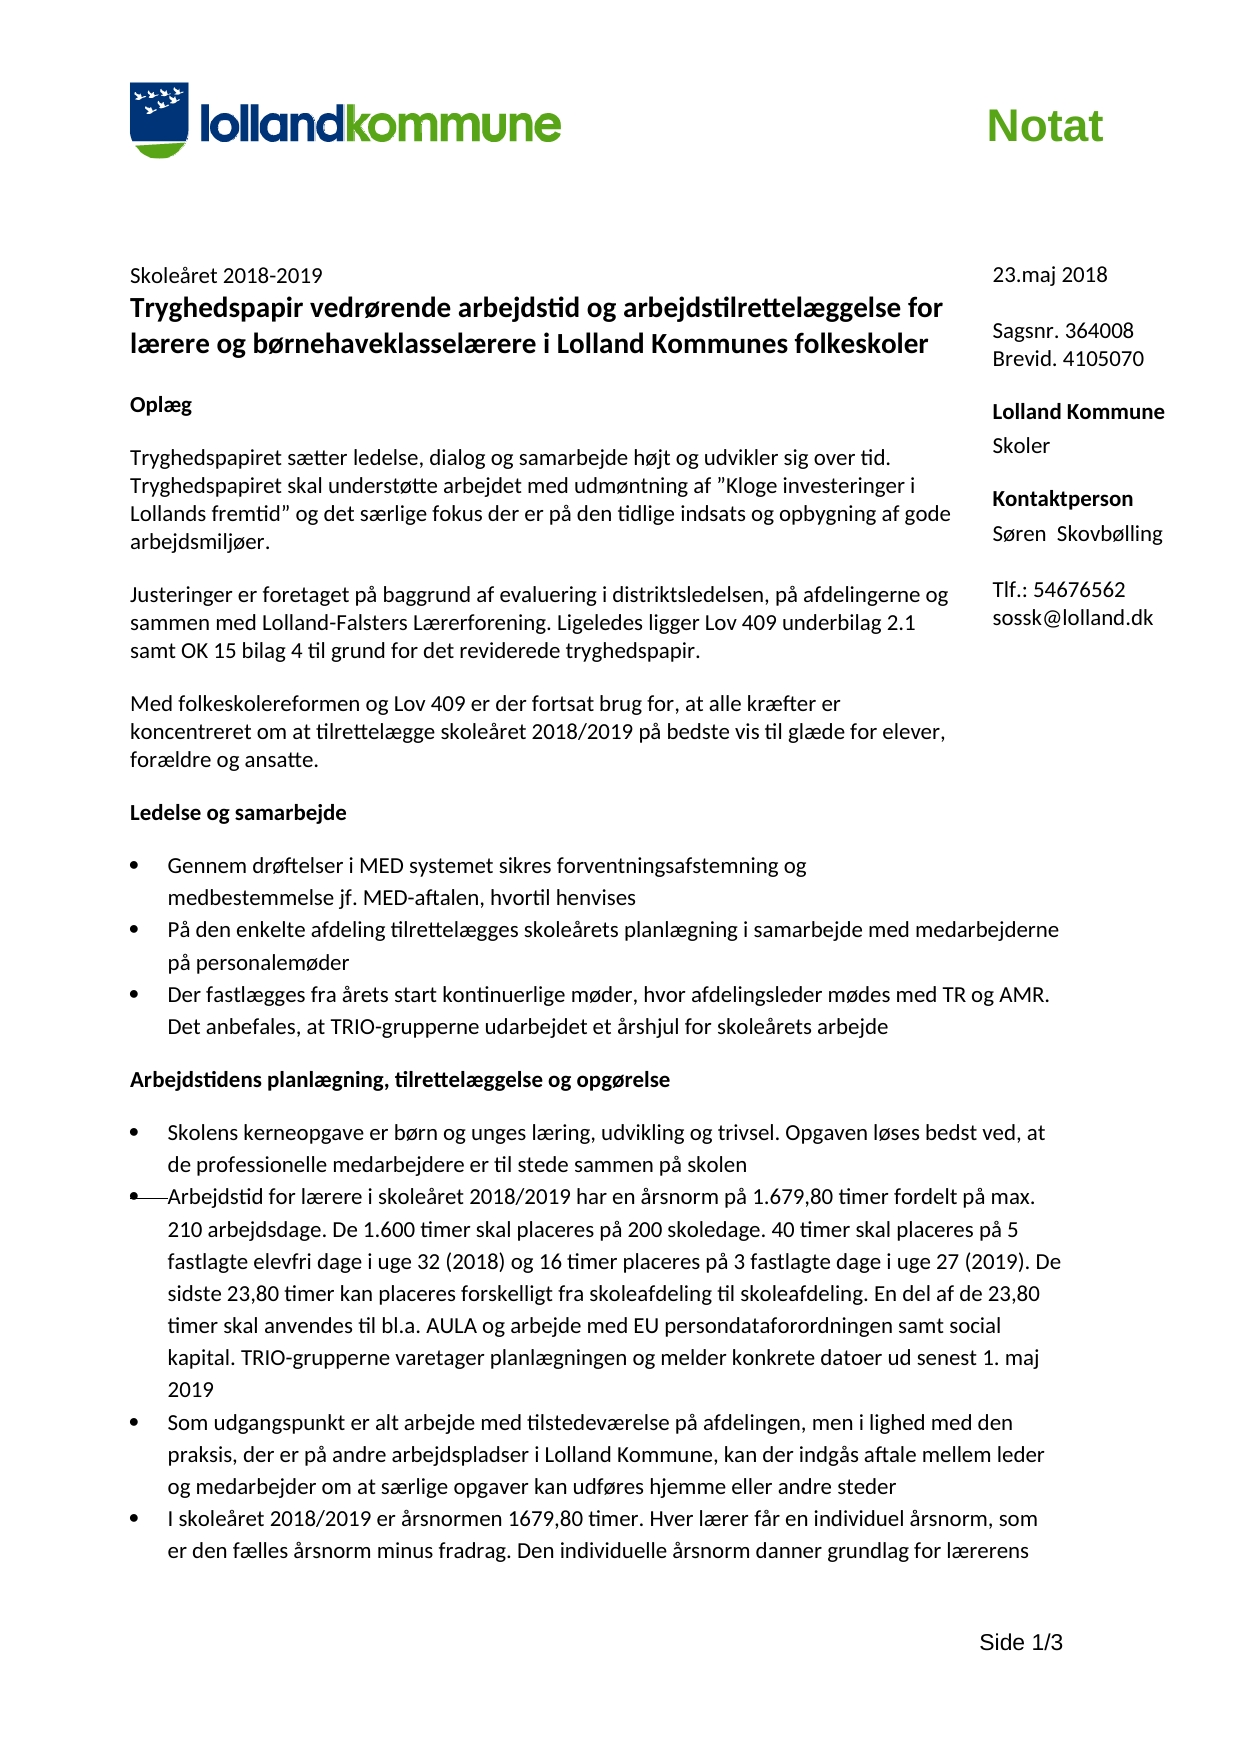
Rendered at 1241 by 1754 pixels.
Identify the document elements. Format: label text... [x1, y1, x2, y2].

text Arbejdstidens planlægning, tilrettelæggelse og opgørelse [130, 1065, 1063, 1093]
picture [129, 82, 561, 159]
text Justeringer er foretaget på baggrund af evaluering i distriktsledelsen, på afdelingerne og sammen med Lolland-Falsters Lærerforening. Ligeledes ligger Lov 409 underbilag 2.1 samt OK 15 bilag 4 til grund for det reviderede tryghedspapir. [130, 580, 963, 664]
list Gennem drøftelser i MED systemet sikres forventningsafstemning og medbestemmelse jf. MED-aftalen, hvortil henvises [130, 851, 1063, 911]
text Tryghedspapiret sætter ledelse, dialog og samarbejde højt og udvikler sig over tid. Tryghedspapiret skal understøtte arbejdet med udmøntning af ”Kloge investeringer i Lollands fremtid” og det særlige fokus der er på den tidlige indsats og opbygning af gode arbejdsmiljøer. [130, 443, 963, 555]
table_header 23.maj 2018 Sagsnr. 364008 Brevid. 4105070 Lolland Kommune Skoler Kontaktperson Søren Skovbølling Tlf.: 54676562 sossk@lolland.dk [963, 236, 1200, 856]
text Ledelse og samarbejde [130, 798, 963, 826]
list Skolens kerneopgave er børn og unges læring, udvikling og trivsel. Opgaven løses bedst ved, at de professionelle medarbejdere er til stede sammen på skolen [130, 1118, 1063, 1178]
table_header Skoleåret 2018-2019 Tryghedspapir vedrørende arbejdstid og arbejdstilrettelæggelse for lærere og børnehaveklasselærere i Lolland Kommunes folkeskoler [130, 238, 958, 390]
list Arbejdstid for lærere i skoleåret 2018/2019 har en årsnorm på 1.679,80 timer fordelt på max. 210 arbejdsdage. De 1.600 timer skal placeres på 200 skoledage. 40 timer skal placeres på 5 fastlagte elevfri dage i uge 32 (2018) og 16 timer placeres på 3 fastlagte dage i uge 27 (2019). De sidste 23,80 timer kan placeres forskelligt fra skoleafdeling til skoleafdeling. En del af de 23,80 timer skal anvendes til bl.a. AULA og arbejde med EU persondataforordningen samt social kapital. TRIO-grupperne varetager planlægningen og melder konkrete datoer ud senest 1. maj 2019 [130, 1182, 1063, 1404]
list Der fastlægges fra årets start kontinuerlige møder, hvor afdelingsleder mødes med TR og AMR. Det anbefales, at TRIO-grupperne udarbejdet et årshjul for skoleårets arbejde [130, 980, 1063, 1040]
list Som udgangspunkt er alt arbejde med tilstedeværelse på afdelingen, men i lighed med den praksis, der er på andre arbejdspladser i Lolland Kommune, kan der indgås aftale mellem leder og medarbejder om at særlige opgaver kan udføres hjemme eller andre steder [130, 1408, 1063, 1500]
text Oplæg [130, 238, 963, 418]
text Med folkeskolereformen og Lov 409 er der fortsat brug for, at alle kræfter er koncentreret om at tilrettelægge skoleåret 2018/2019 på bedste vis til glæde for elever, forældre og ansatte. [130, 689, 963, 773]
list På den enkelte afdeling tilrettelægges skoleårets planlægning i samarbejde med medarbejderne på personalemøder [130, 916, 1063, 976]
